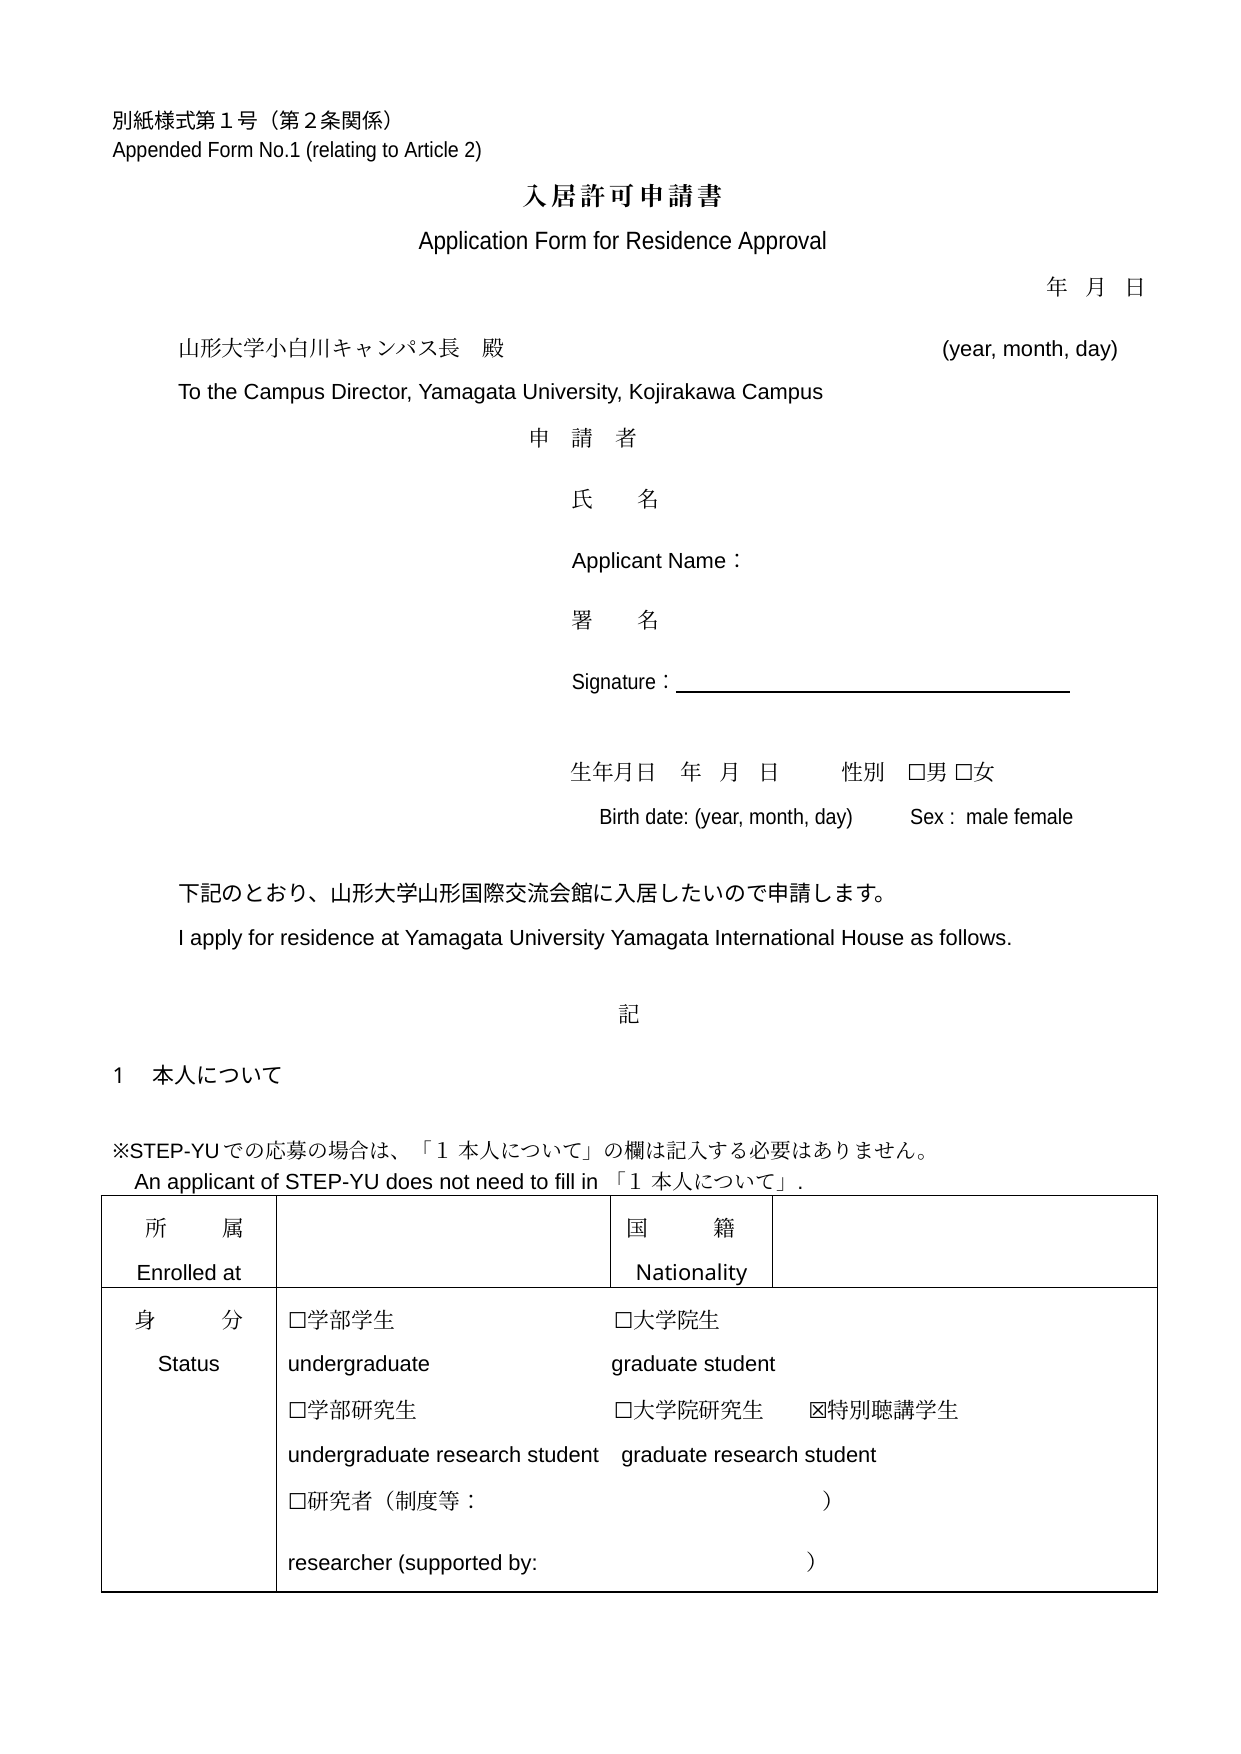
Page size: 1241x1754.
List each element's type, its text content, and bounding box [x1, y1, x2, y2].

table_header 国 籍 Nationality [611, 1196, 772, 1287]
text 別紙様式第１号（第２条関係） [112, 104, 1146, 134]
text An applicant of STEP-YU does not need to fill in 「１ 本人について」. [112, 1165, 1146, 1195]
text Birth date: (year, month, day) Sex : male female [112, 801, 1146, 831]
text 氏 名 [112, 468, 1146, 528]
text ※STEP-YUでの応募の場合は、「１ 本人について」の欄は記入する必要はありません。 [112, 1134, 1146, 1165]
text 署 名 [112, 589, 1146, 649]
text Signature： [112, 649, 1146, 710]
text 申 請 者 [112, 407, 1146, 468]
text 山形大学小白川キャンパス長 殿 (year, month, day) [112, 316, 1146, 377]
subtitle 記 [112, 983, 1146, 1044]
table_cell 身 分 Status [102, 1288, 276, 1591]
table_cell 学部学生 大学院生 undergraduate graduate student 学部研究生 大学院研究生 特別聴講学生 undergraduate research student graduate research student 研究者（制度等： ） researcher (supported by: ） [277, 1288, 1157, 1591]
text 下記のとおり、山形大学山形国際交流会館に入居したいので申請します。 [112, 862, 1146, 922]
text Applicant Name： [112, 528, 1146, 589]
text 年月日 [134, 256, 1146, 316]
table_header 所 属 Enrolled at [102, 1196, 276, 1287]
text To the Campus Director, Yamagata University, Kojirakawa Campus [112, 377, 1146, 407]
text 1 本人について [112, 1044, 1146, 1104]
text 入 居 許 可 申 請 書 [112, 164, 1133, 225]
text 生年月日年月日 性別 男 女 [134, 741, 1146, 801]
text Application Form for Residence Approval [112, 225, 1133, 256]
text Appended Form No.1 (relating to Article 2) [112, 134, 1146, 164]
text I apply for residence at Yamagata University Yamagata International House as follows. [112, 922, 1146, 953]
